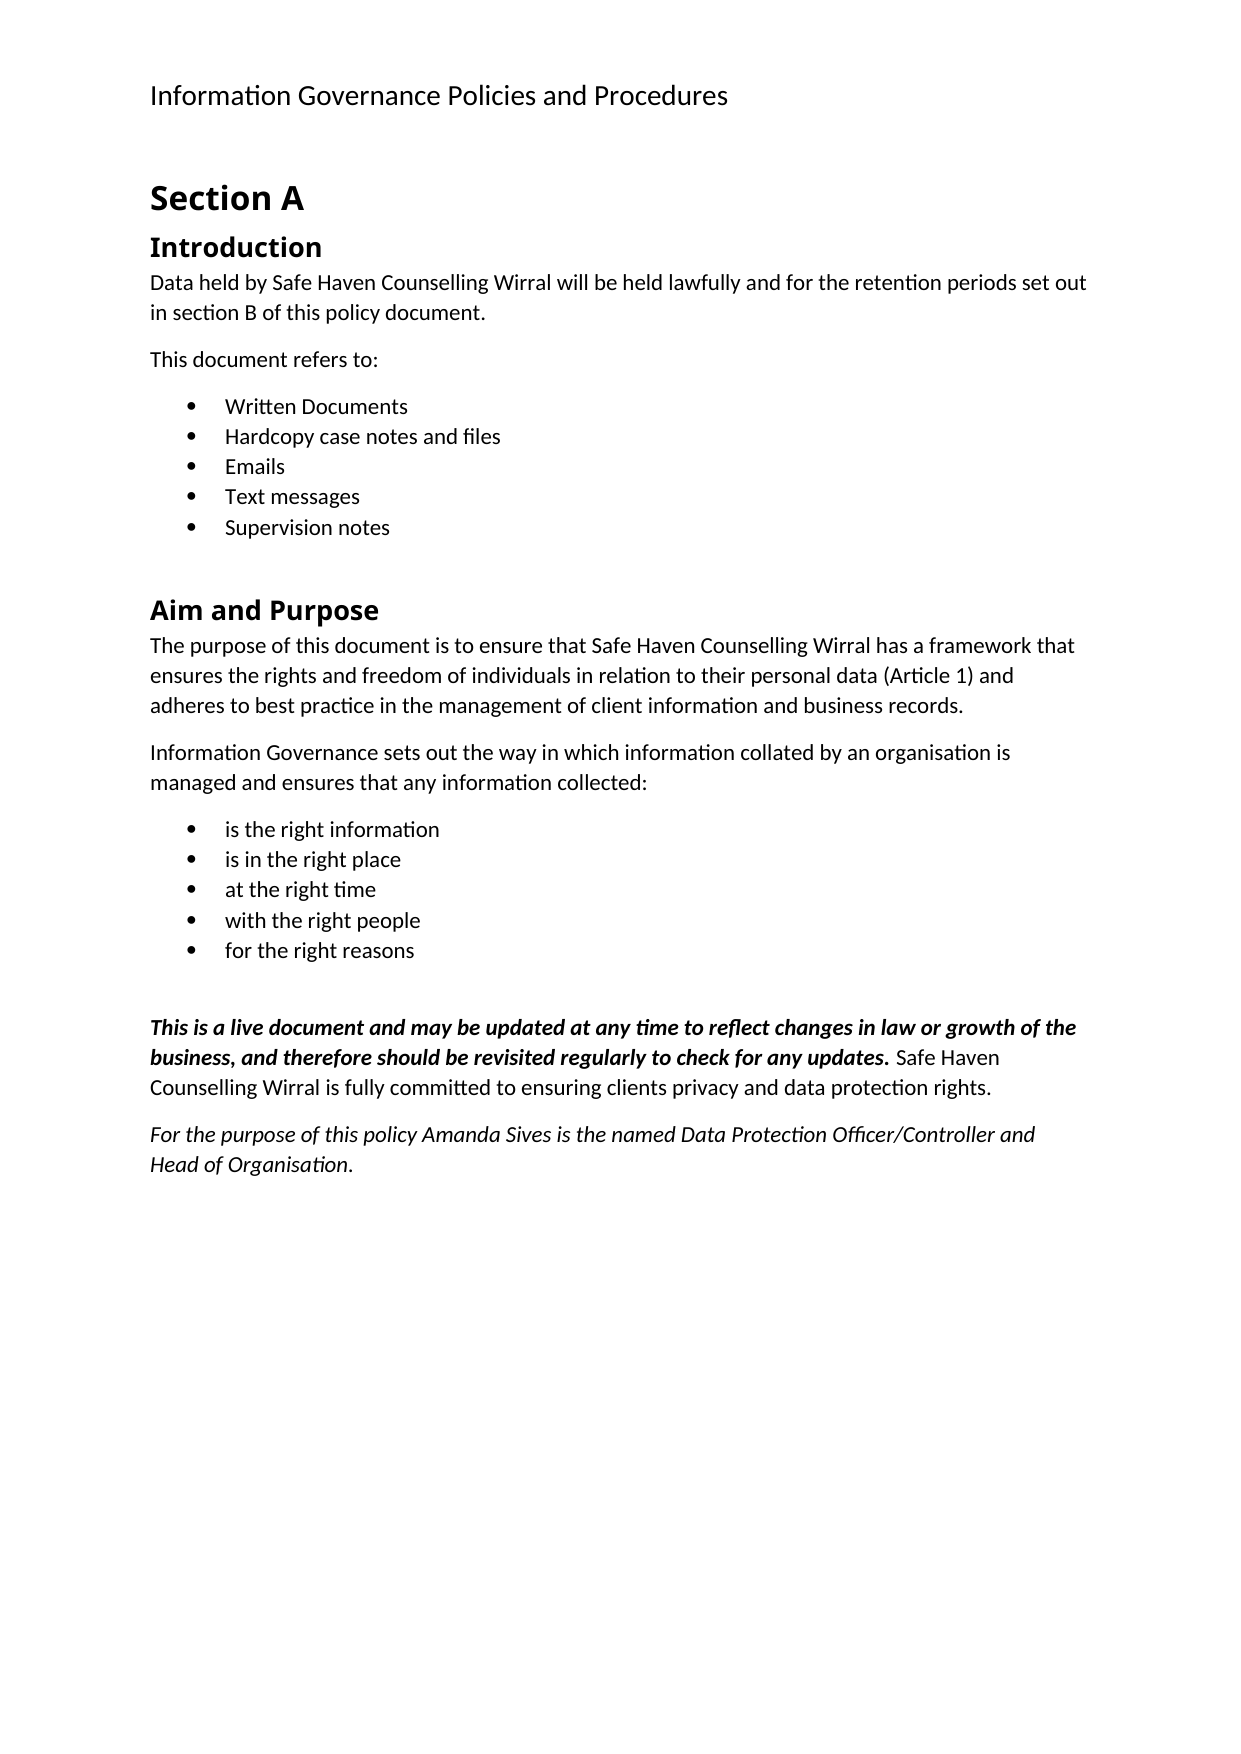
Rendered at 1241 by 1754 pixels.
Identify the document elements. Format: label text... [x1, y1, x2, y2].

text This document refers to: [150, 345, 1090, 373]
list at the right time [187, 876, 1090, 904]
list is in the right place [187, 845, 1090, 873]
list with the right people [187, 906, 1090, 934]
text Introduction [150, 228, 1090, 265]
list Written Documents [187, 392, 1090, 420]
list is the right information [187, 815, 1090, 843]
list Hardcopy case notes and files [187, 422, 1090, 450]
list Emails [187, 452, 1090, 480]
text For the purpose of this policy Amanda Sives is the named Data Protection Officer/Controller and Head of Organisation. [150, 1120, 1090, 1179]
text Aim and Purpose [150, 591, 1090, 628]
text Data held by Safe Haven Counselling Wirral will be held lawfully and for the retention periods set out in section B of this policy document. [150, 268, 1090, 326]
text Section A [150, 175, 1090, 220]
text Information Governance sets out the way in which information collated by an organisation is managed and ensures that any information collected: [150, 738, 1090, 796]
list Text messages [187, 482, 1090, 511]
list Supervision notes [187, 513, 1090, 541]
list for the right reasons [187, 936, 1090, 964]
text The purpose of this document is to ensure that Safe Haven Counselling Wirral has a framework that ensures the rights and freedom of individuals in relation to their personal data (Article 1) and adheres to best practice in the management of client information and business records. [150, 631, 1090, 719]
text This is a live document and may be updated at any time to reflect changes in law or growth of the business, and therefore should be revisited regularly to check for any updates. Safe Haven Counselling Wirral is fully committed to ensuring clients privacy and data protection rights. [150, 1013, 1090, 1102]
